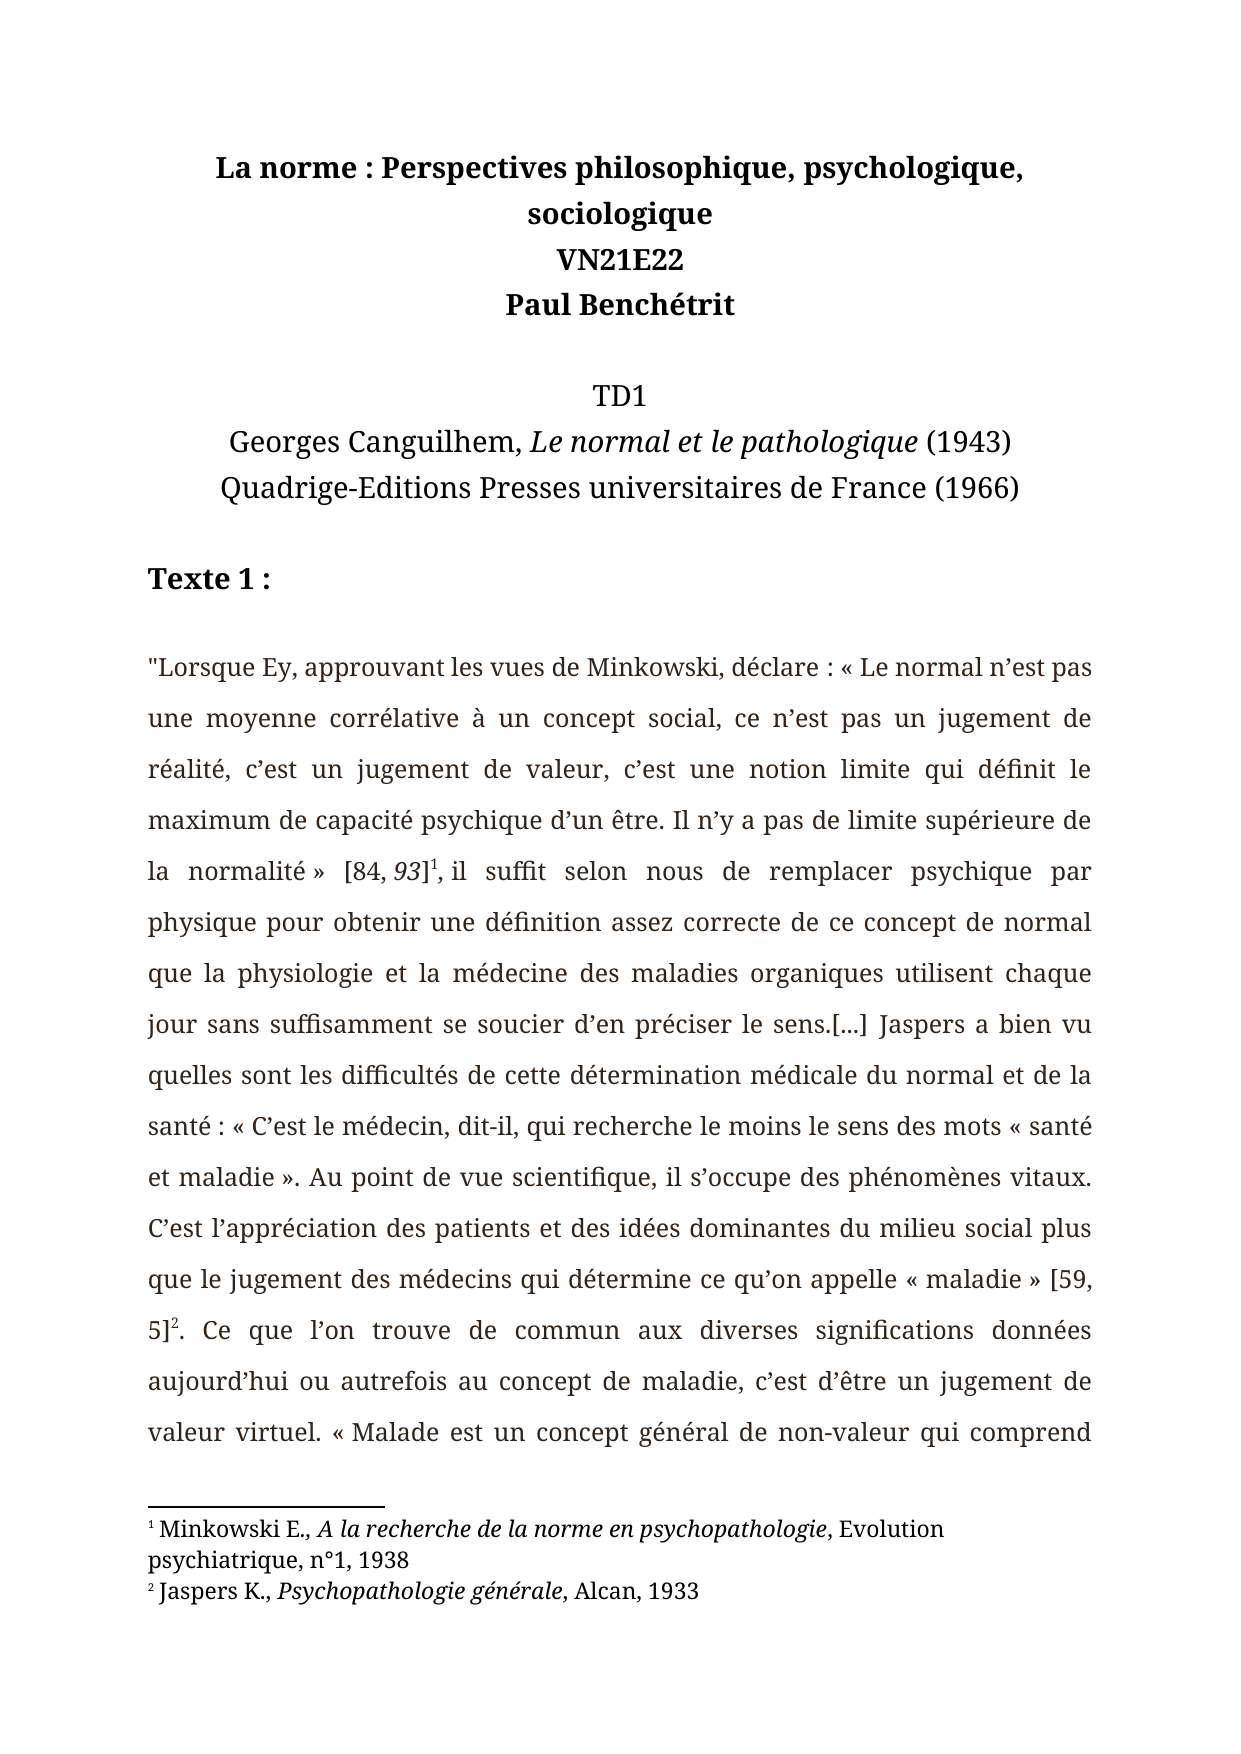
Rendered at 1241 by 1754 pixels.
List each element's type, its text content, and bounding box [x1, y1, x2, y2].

text Paul Benchétrit [148, 284, 1093, 324]
text Quadrige-Editions Presses universitaires de France (1966) [148, 467, 1093, 507]
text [148, 649, 1093, 1449]
text Georges Canguilhem, Le normal et le pathologique (1943) [148, 421, 1093, 461]
text La norme : Perspectives philosophique, psychologique, sociologique [148, 148, 1093, 233]
text Texte 1 : [148, 558, 1093, 598]
text TD1 [148, 376, 1093, 415]
text VN21E22 [148, 239, 1093, 278]
